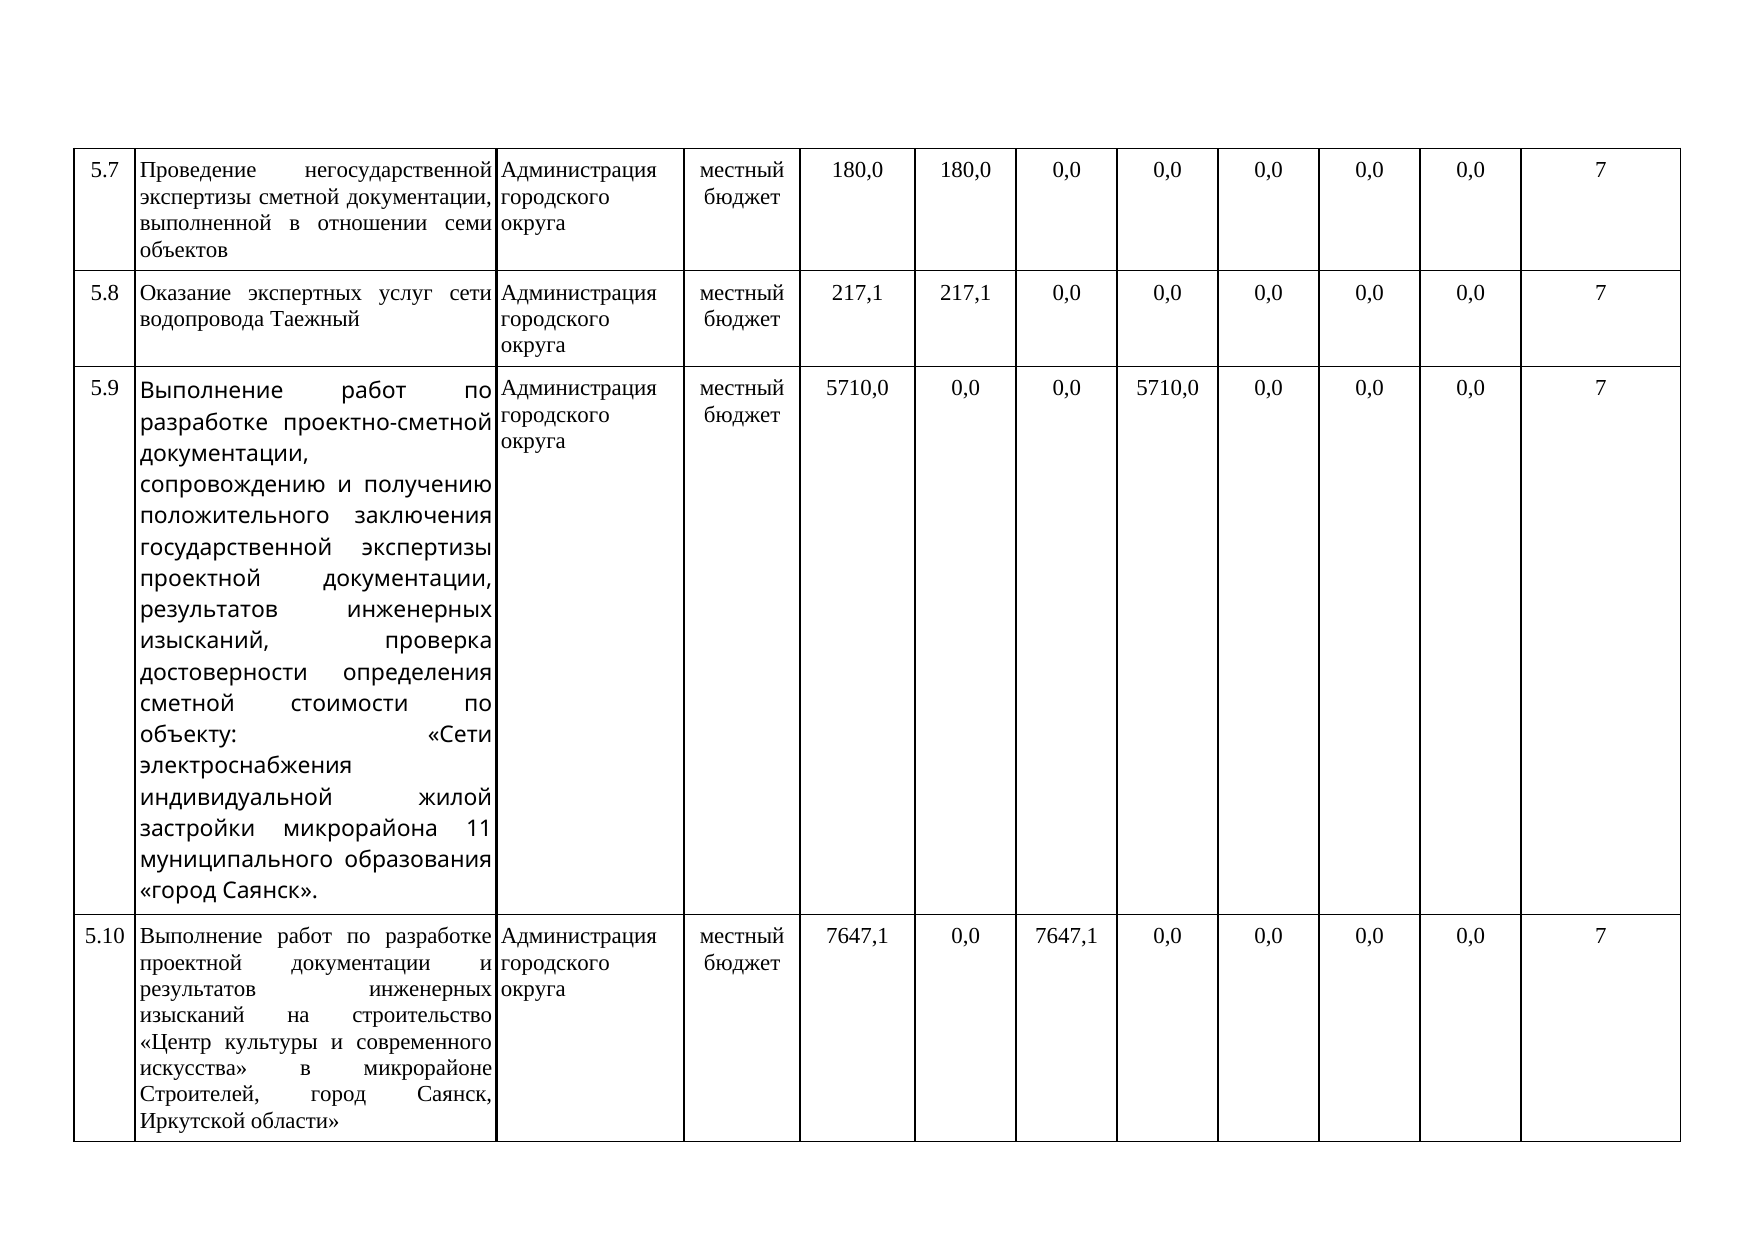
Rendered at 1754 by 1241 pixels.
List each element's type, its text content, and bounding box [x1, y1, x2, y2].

table_cell 180,0 [801, 149, 914, 270]
table_cell 0,0 [1017, 149, 1116, 270]
table_cell 5710,0 [801, 367, 914, 913]
table_cell местный бюджет [685, 915, 799, 1141]
table_cell 0,0 [1219, 367, 1318, 913]
table_cell 217,1 [916, 271, 1015, 366]
table_cell 0,0 [916, 367, 1015, 913]
table_cell Администрация городского округа [498, 149, 683, 270]
table_cell 180,0 [916, 149, 1015, 270]
table_cell 5.8 [75, 271, 134, 366]
table_cell 5.10 [75, 915, 134, 1141]
table_cell 0,0 [1017, 271, 1116, 366]
table_cell 0,0 [1118, 915, 1217, 1141]
table_cell Выполнение работ по разработке проектной документации и результатов инженерных изысканий на строительство «Центр культуры и современного искусства» в микрорайоне Строителей, город Саянск, Иркутской области» [136, 915, 495, 1141]
table_cell 0,0 [1219, 149, 1318, 270]
table_cell 0,0 [1320, 149, 1419, 270]
table_cell Оказание экспертных услуг сети водопровода Таежный [136, 271, 495, 366]
table_cell 0,0 [1320, 915, 1419, 1141]
table_cell 0,0 [1017, 367, 1116, 913]
table_cell 0,0 [1421, 915, 1520, 1141]
table_cell местный бюджет [685, 271, 799, 366]
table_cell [498, 915, 683, 1141]
table_cell 0,0 [1421, 367, 1520, 913]
table_cell 5.7 [75, 149, 134, 270]
table_cell 5710,0 [1118, 367, 1217, 913]
table_cell Администрация городского округа [498, 367, 683, 913]
table_cell 0,0 [1219, 915, 1318, 1141]
table_cell Администрация городского округа [498, 271, 683, 366]
table_cell 0,0 [1421, 271, 1520, 366]
table_cell 7 [1522, 367, 1680, 913]
table_cell 0,0 [1320, 271, 1419, 366]
table_cell 217,1 [801, 271, 914, 366]
table_cell 7 [1522, 149, 1680, 270]
table_cell 0,0 [1118, 271, 1217, 366]
table_cell Проведение негосударственной экспертизы сметной документации, выполненной в отношении семи объектов [136, 149, 495, 270]
table_cell 7 [1522, 915, 1680, 1141]
table_cell 0,0 [916, 915, 1015, 1141]
table_cell Выполнение работ по разработке проектно-сметной документации, сопровождению и получению положительного заключения государственной экспертизы проектной документации, результатов инженерных изысканий, проверка достоверности определения сметной стоимости по объекту: «Сети электроснабжения индивидуальной жилой застройки микрорайона 11 муниципального образования «город Саянск». [136, 367, 495, 913]
table_cell 5.9 [75, 367, 134, 913]
table_cell 0,0 [1320, 367, 1419, 913]
table_cell местный бюджет [685, 149, 799, 270]
table_cell 7 [1522, 271, 1680, 366]
table_cell местный бюджет [685, 367, 799, 913]
table_cell 0,0 [1219, 271, 1318, 366]
table_cell 0,0 [1118, 149, 1217, 270]
table_cell 7647,1 [1017, 915, 1116, 1141]
table_cell 7647,1 [801, 915, 914, 1141]
table_cell 0,0 [1421, 149, 1520, 270]
